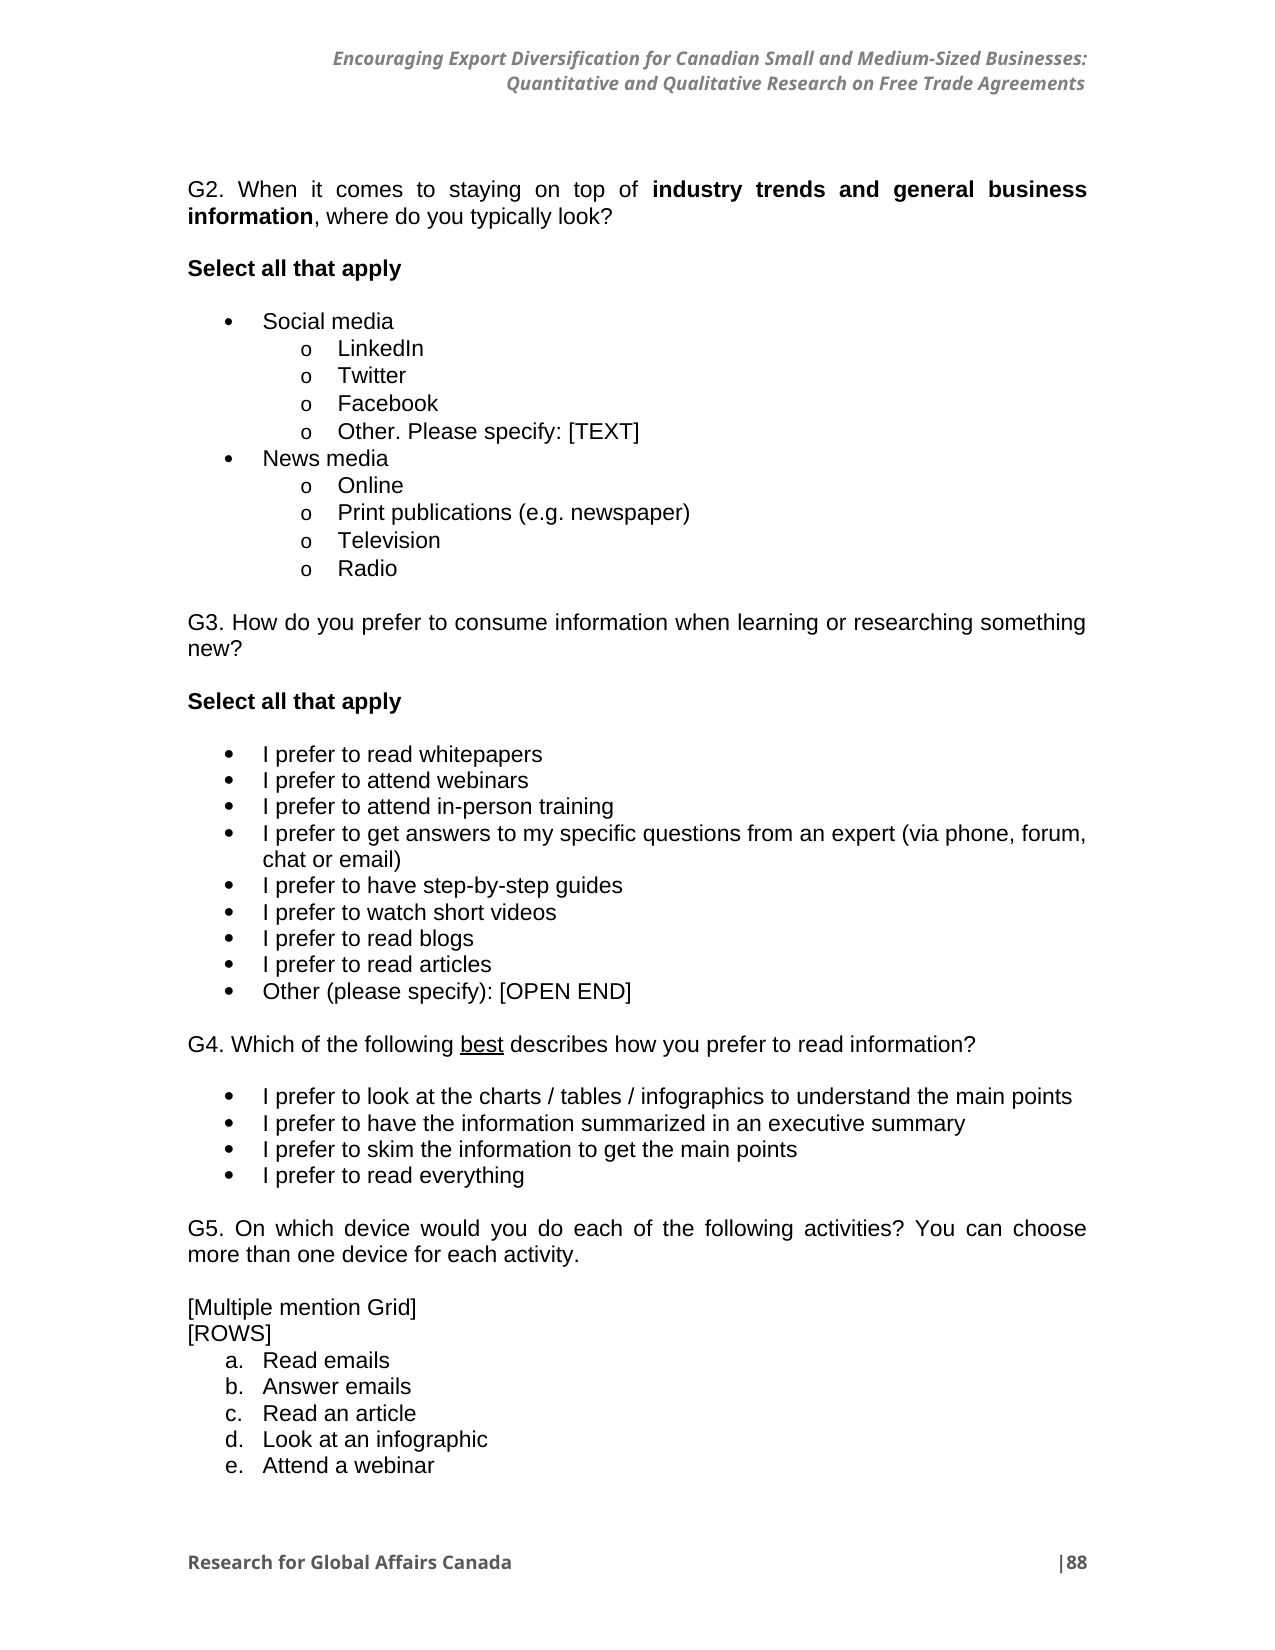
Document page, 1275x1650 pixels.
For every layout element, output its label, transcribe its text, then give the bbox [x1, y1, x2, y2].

text G3. How do you prefer to consume information when learning or researching something new? [187, 609, 1087, 662]
list Answer emails [225, 1373, 1087, 1399]
list I prefer to read articles [225, 951, 1087, 978]
list I prefer to read everything [225, 1162, 1087, 1189]
list I prefer to have the information summarized in an executive summary [225, 1109, 1087, 1136]
text Select all that apply [187, 688, 1087, 714]
text G2. When it comes to staying on top of industry trends and general business information, where do you typically look? [187, 176, 1087, 229]
list I prefer to attend in-person training [225, 793, 1087, 820]
list Twitter [300, 362, 1087, 390]
list Television [300, 527, 1087, 555]
list News media [225, 445, 1087, 472]
list Print publications (e.g. newspaper) [300, 499, 1087, 527]
list Online [300, 472, 1087, 499]
list Read an article [225, 1399, 1087, 1426]
list I prefer to have step-by-step guides [225, 872, 1087, 899]
list Facebook [300, 390, 1087, 418]
list Attend a webinar [225, 1452, 1087, 1478]
list Social media [225, 308, 1087, 334]
text [ROWS] [187, 1320, 1087, 1347]
text G4. Which of the following best describes how you prefer to read information? [187, 1031, 1087, 1057]
list Look at an infographic [225, 1426, 1087, 1452]
list Radio [300, 555, 1087, 582]
list LinkedIn [300, 334, 1087, 362]
list I prefer to attend webinars [225, 767, 1087, 793]
list I prefer to skim the information to get the main points [225, 1136, 1087, 1162]
list Read emails [225, 1347, 1087, 1373]
list I prefer to watch short videos [225, 899, 1087, 925]
list I prefer to look at the charts / tables / infographics to understand the main points [225, 1083, 1087, 1109]
list Other. Please specify: [TEXT] [300, 418, 1087, 445]
list I prefer to read whitepapers [225, 741, 1087, 767]
list I prefer to read blogs [225, 925, 1087, 951]
text [Multiple mention Grid] [187, 1294, 1087, 1320]
text G5. On which device would you do each of the following activities? You can choose more than one device for each activity. [187, 1215, 1087, 1268]
list Other (please specify): [OPEN END] [225, 978, 1087, 1004]
list I prefer to get answers to my specific questions from an expert (via phone, forum, chat or email) [225, 820, 1087, 872]
text Select all that apply [187, 255, 1087, 282]
